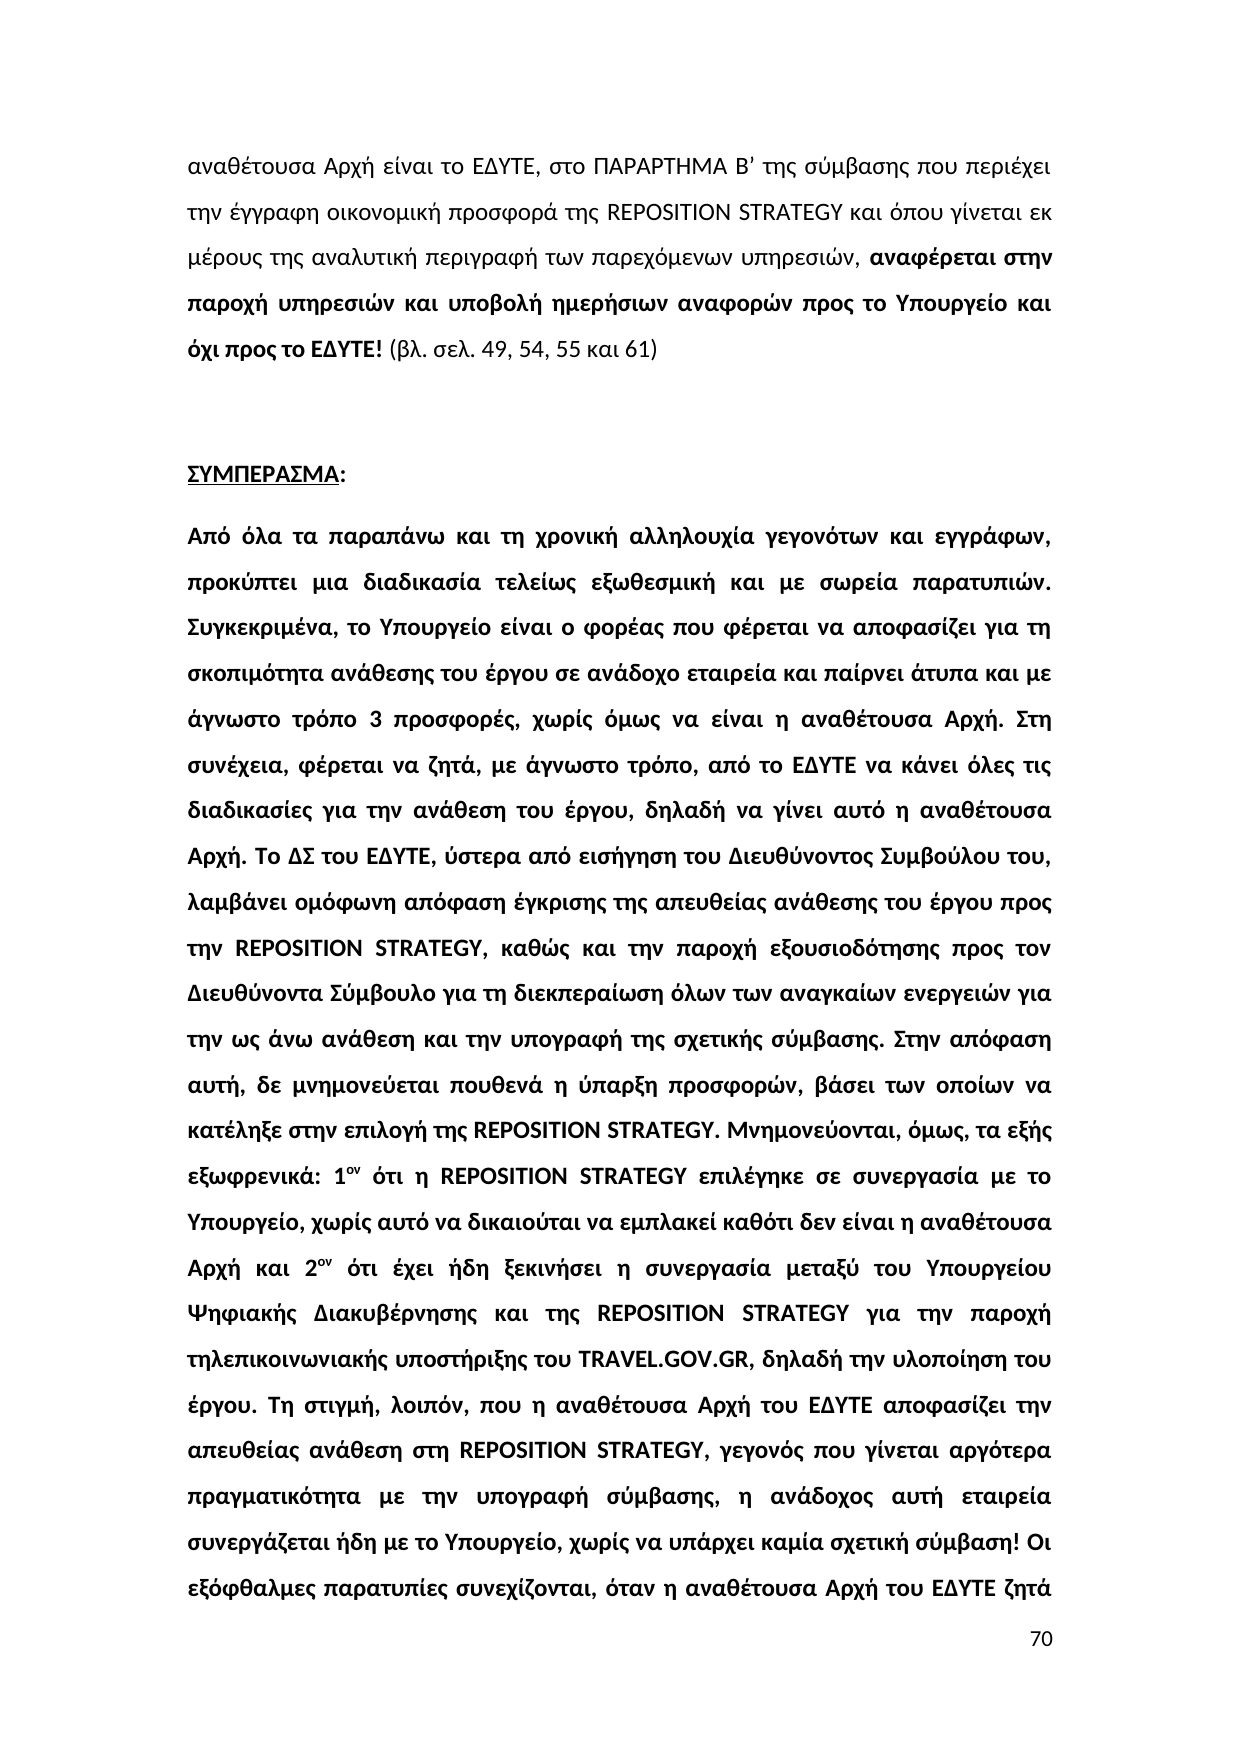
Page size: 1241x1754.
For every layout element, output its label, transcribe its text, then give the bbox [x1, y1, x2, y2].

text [187, 520, 1053, 1602]
text ΣΥΜΠΕΡΑΣΜΑ: [187, 458, 1053, 488]
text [187, 150, 1053, 363]
